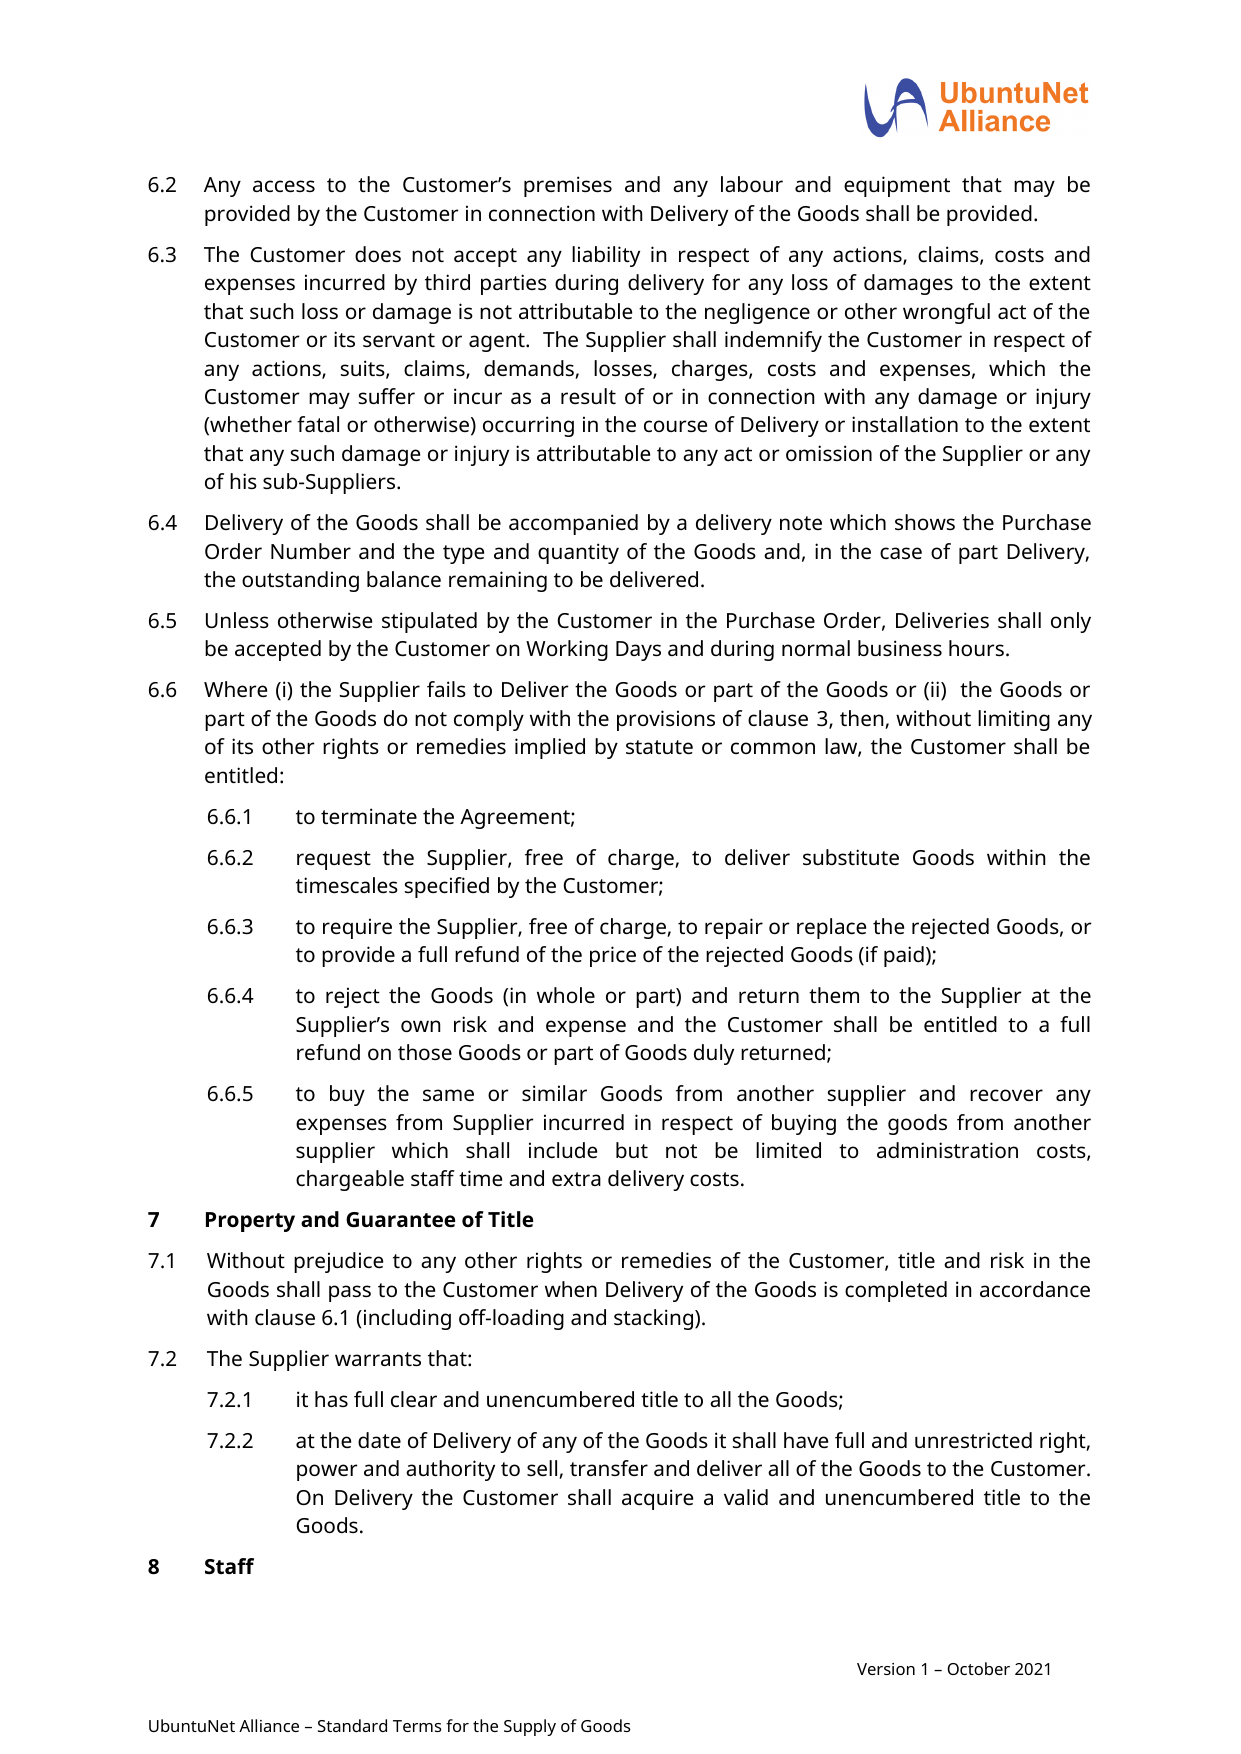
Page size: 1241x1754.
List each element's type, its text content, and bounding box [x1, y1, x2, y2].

subtitle Delivery of the Goods shall be accompanied by a delivery note which shows the Purchase Order Number and the type and quantity of the Goods and, in the case of part Delivery, the outstanding balance remaining to be delivered. [148, 508, 1093, 594]
subtitle The Customer does not accept any liability in respect of any actions, claims, costs and expenses incurred by third parties during delivery for any loss of damages to the extent that such loss or damage is not attributable to the negligence or other wrongful act of the Customer or its servant or agent. The Supplier shall indemnify the Customer in respect of any actions, suits, claims, demands, losses, charges, costs and expenses, which the Customer may suffer or incur as a result of or in connection with any damage or injury (whether fatal or otherwise) occurring in the course of Delivery or installation to the extent that any such damage or injury is attributable to any act or omission of the Supplier or any of his sub-Suppliers. [147, 240, 1093, 496]
subtitle 7.1 Without prejudice to any other rights or remedies of the Customer, title and risk in the Goods shall pass to the Customer when Delivery of the Goods is completed in accordance with clause 6.1 (including off-loading and stacking). [148, 1246, 1093, 1332]
subtitle The Supplier warrants that: [148, 1344, 1093, 1373]
text to buy the same or similar Goods from another supplier and recover any expenses from Supplier incurred in respect of buying the goods from another supplier which shall include but not be limited to administration costs, chargeable staff time and extra delivery costs. [207, 1079, 1093, 1193]
subtitle Any access to the Customer’s premises and any labour and equipment that may be provided by the Customer in connection with Delivery of the Goods shall be provided. [147, 171, 1093, 227]
text at the date of Delivery of any of the Goods it shall have full and unrestricted right, power and authority to sell, transfer and deliver all of the Goods to the Customer. On Delivery the Customer shall acquire a valid and unencumbered title to the Goods. [207, 1426, 1093, 1540]
text it has full clear and unencumbered title to all the Goods; [207, 1385, 1093, 1414]
text to require the Supplier, free of charge, to repair or replace the rejected Goods, or to provide a full refund of the price of the rejected Goods (if paid); [207, 912, 1093, 969]
text to reject the Goods (in whole or part) and return them to the Supplier at the Supplier’s own risk and expense and the Customer shall be entitled to a full refund on those Goods or part of Goods duly returned; [207, 981, 1093, 1067]
picture [859, 73, 1093, 142]
subtitle Unless otherwise stipulated by the Customer in the Purchase Order, Deliveries shall only be accepted by the Customer on Working Days and during normal business hours. [148, 606, 1093, 663]
subtitle Staff [148, 1552, 1093, 1581]
text to terminate the Agreement; [207, 802, 1093, 830]
subtitle Property and Guarantee of Title [148, 1206, 1093, 1234]
subtitle Where (i) the Supplier fails to Deliver the Goods or part of the Goods or (ii) the Goods or part of the Goods do not comply with the provisions of clause 3, then, without limiting any of its other rights or remedies implied by statute or common law, the Customer shall be entitled: [148, 676, 1093, 789]
text request the Supplier, free of charge, to deliver substitute Goods within the timescales specified by the Customer; [207, 843, 1093, 899]
